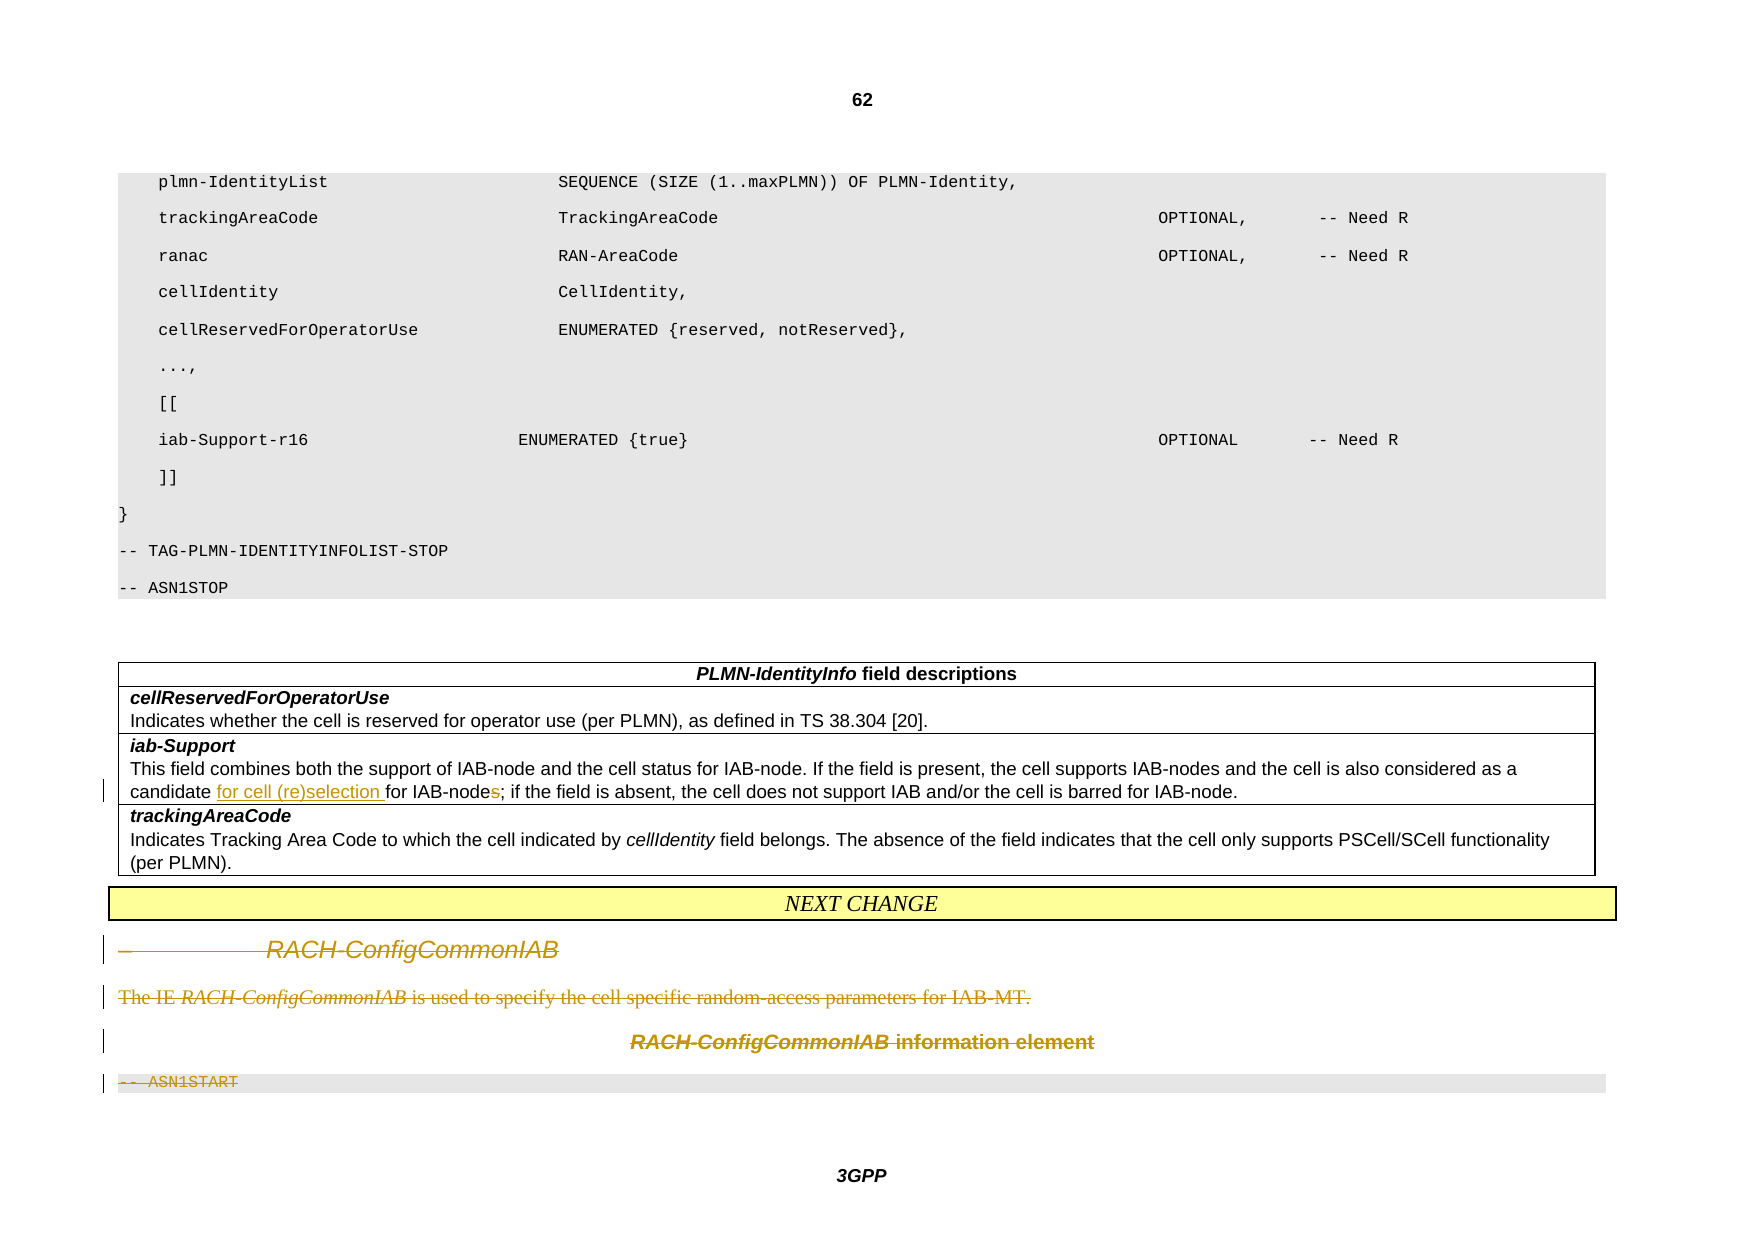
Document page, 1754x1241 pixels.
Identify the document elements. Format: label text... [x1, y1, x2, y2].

text ]] [118, 469, 1606, 488]
text -- TAG-PLMN-IDENTITYINFOLIST-STOP [118, 543, 1606, 562]
text -- ASN1STOP [118, 580, 1606, 599]
text cellIdentity CellIdentity, [118, 284, 1606, 303]
table_cell cellReservedForOperatorUse Indicates whether the cell is reserved for operator use (per PLMN), as defined in TS 38.304 [20]. [119, 687, 1594, 733]
table_cell iab-Support This field combines both the support of IAB-node and the cell status for IAB-node. If the field is present, the cell supports IAB-nodes and the cell is also considered as a candidate for IAB-node; if the field is absent, the cell does not support IAB and/or the cell is barred for IAB-node. [119, 734, 1594, 804]
text trackingAreaCode TrackingAreaCode OPTIONAL, -- Need R [118, 210, 1606, 229]
text ranac RAN-AreaCode OPTIONAL, -- Need R [118, 247, 1606, 266]
text iab-Support-r16 ENUMERATED {true} OPTIONAL -- Need R [118, 432, 1606, 451]
text cellReservedForOperatorUse ENUMERATED {reserved, notReserved}, [118, 321, 1606, 340]
table_header PLMN-IdentityInfo field descriptions [119, 663, 1594, 686]
text [[ [118, 395, 1606, 414]
text NEXT CHANGE [110, 888, 1615, 919]
text plmn-IdentityList SEQUENCE (SIZE (1..maxPLMN)) OF PLMN-Identity, [118, 173, 1606, 192]
text ..., [118, 358, 1606, 377]
table_cell trackingAreaCode Indicates Tracking Area Code to which the cell indicated by cellIdentity field belongs. The absence of the field indicates that the cell only supports PSCell/SCell functionality (per PLMN). [119, 805, 1594, 875]
text } [118, 506, 1606, 525]
